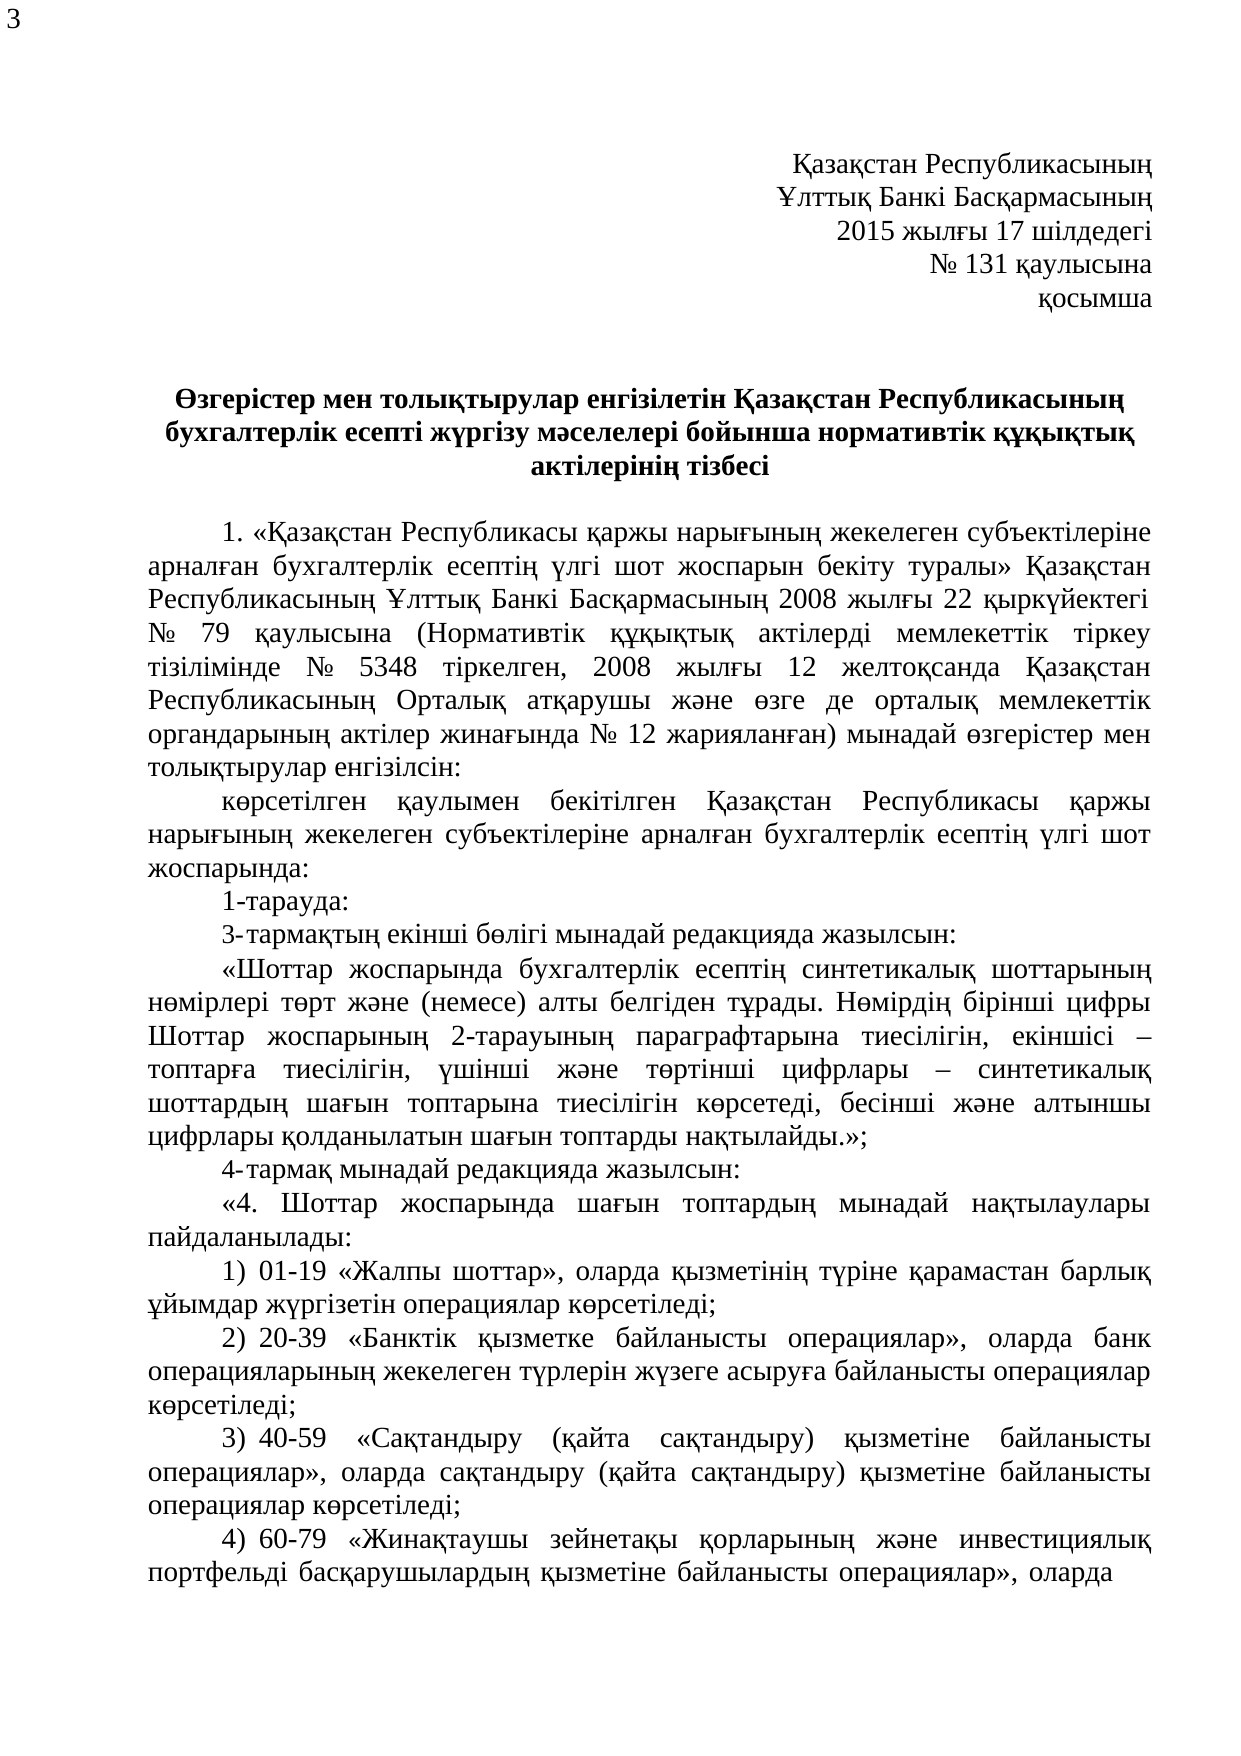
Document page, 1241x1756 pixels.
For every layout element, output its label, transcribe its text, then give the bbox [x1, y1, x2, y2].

list 01-19 «Жалпы шоттар», оларда қызметінің түріне қарамастан барлық ұйымдар жүргізетін операциялар көрсетіледі; [148, 1253, 1152, 1320]
text 1-тарауда: [221, 884, 1188, 917]
text «4. Шоттар жоспарында шағын топтардың мынадай нақтылаулары пайдаланылады: [148, 1186, 1151, 1253]
list тармақтың екінші бөлігі мынадай редакцияда жазылсын: [221, 917, 1188, 951]
list 20-39 «Банктік қызметке байланысты операциялар», оларда банк операцияларының жекелеген түрлерін жүзеге асыруға байланысты операциялар көрсетіледі; [148, 1320, 1152, 1420]
list 40-59 «Сақтандыру (қайта сақтандыру) қызметіне байланысты операциялар», оларда сақтандыру (қайта сақтандыру) қызметіне байланысты операциялар көрсетіледі; [148, 1420, 1152, 1521]
text «Шоттар жоспарында бухгалтерлік есептің синтетикалық шоттарының нөмірлері төрт және (немесе) алты белгіден тұрады. Нөмірдің бірінші цифры Шоттар жоспарының 2-тарауының параграфтарына тиесілігін, екіншісі – топтарға тиесілігін, үшінші және төртінші цифрлары – синтетикалық шоттардың шағын топтарына тиесілігін көрсетеді, бесінші және алтыншы цифрлары қолданылатын шағын топтарды нақтылайды.»; [148, 951, 1152, 1152]
text Қазақстан Республикасының Ұлттық Банкі Басқармасының 2015 жылғы 17 шілдедегі [776, 146, 1152, 246]
text қосымша [135, 280, 1152, 313]
text № 131 қаулысына [135, 246, 1152, 280]
subtitle Өзгерістер мен толықтырулар енгізілетін Қазақстан Республикасының бухгалтерлік есепті жүргізу мәселелері бойынша нормативтік құқықтық актілерінің тізбесі [164, 381, 1135, 481]
text көрсетілген қаулымен бекітілген Қазақстан Республикасы қаржы нарығының жекелеген субъектілеріне арналған бухгалтерлік есептің үлгі шот жоспарында: [148, 783, 1152, 883]
list тармақ мынадай редакцияда жазылсын: [221, 1152, 1188, 1186]
list «Қазақстан Республикасы қаржы нарығының жекелеген субъектілеріне арналған бухгалтерлік есептің үлгі шот жоспарын бекіту туралы» Қазақстан Республикасының Ұлттық Банкі Басқармасының 2008 жылғы 22 қыркүйектегі [148, 514, 1152, 615]
list 60-79 «Жинақтаушы зейнетақы қорларының және инвестициялық портфельді басқарушылардың қызметіне байланысты операциялар», оларда [148, 1521, 1152, 1588]
text № 79 қаулысына (Нормативтік құқықтық актілерді мемлекеттік тіркеу тізілімінде № 5348 тіркелген, 2008 жылғы 12 желтоқсанда Қазақстан Республикасының Орталық атқарушы және өзге де орталық мемлекеттік органдарының актілер жинағында № 12 жарияланған) мынадай өзгерістер мен толықтырулар енгізілсін: [148, 615, 1152, 783]
